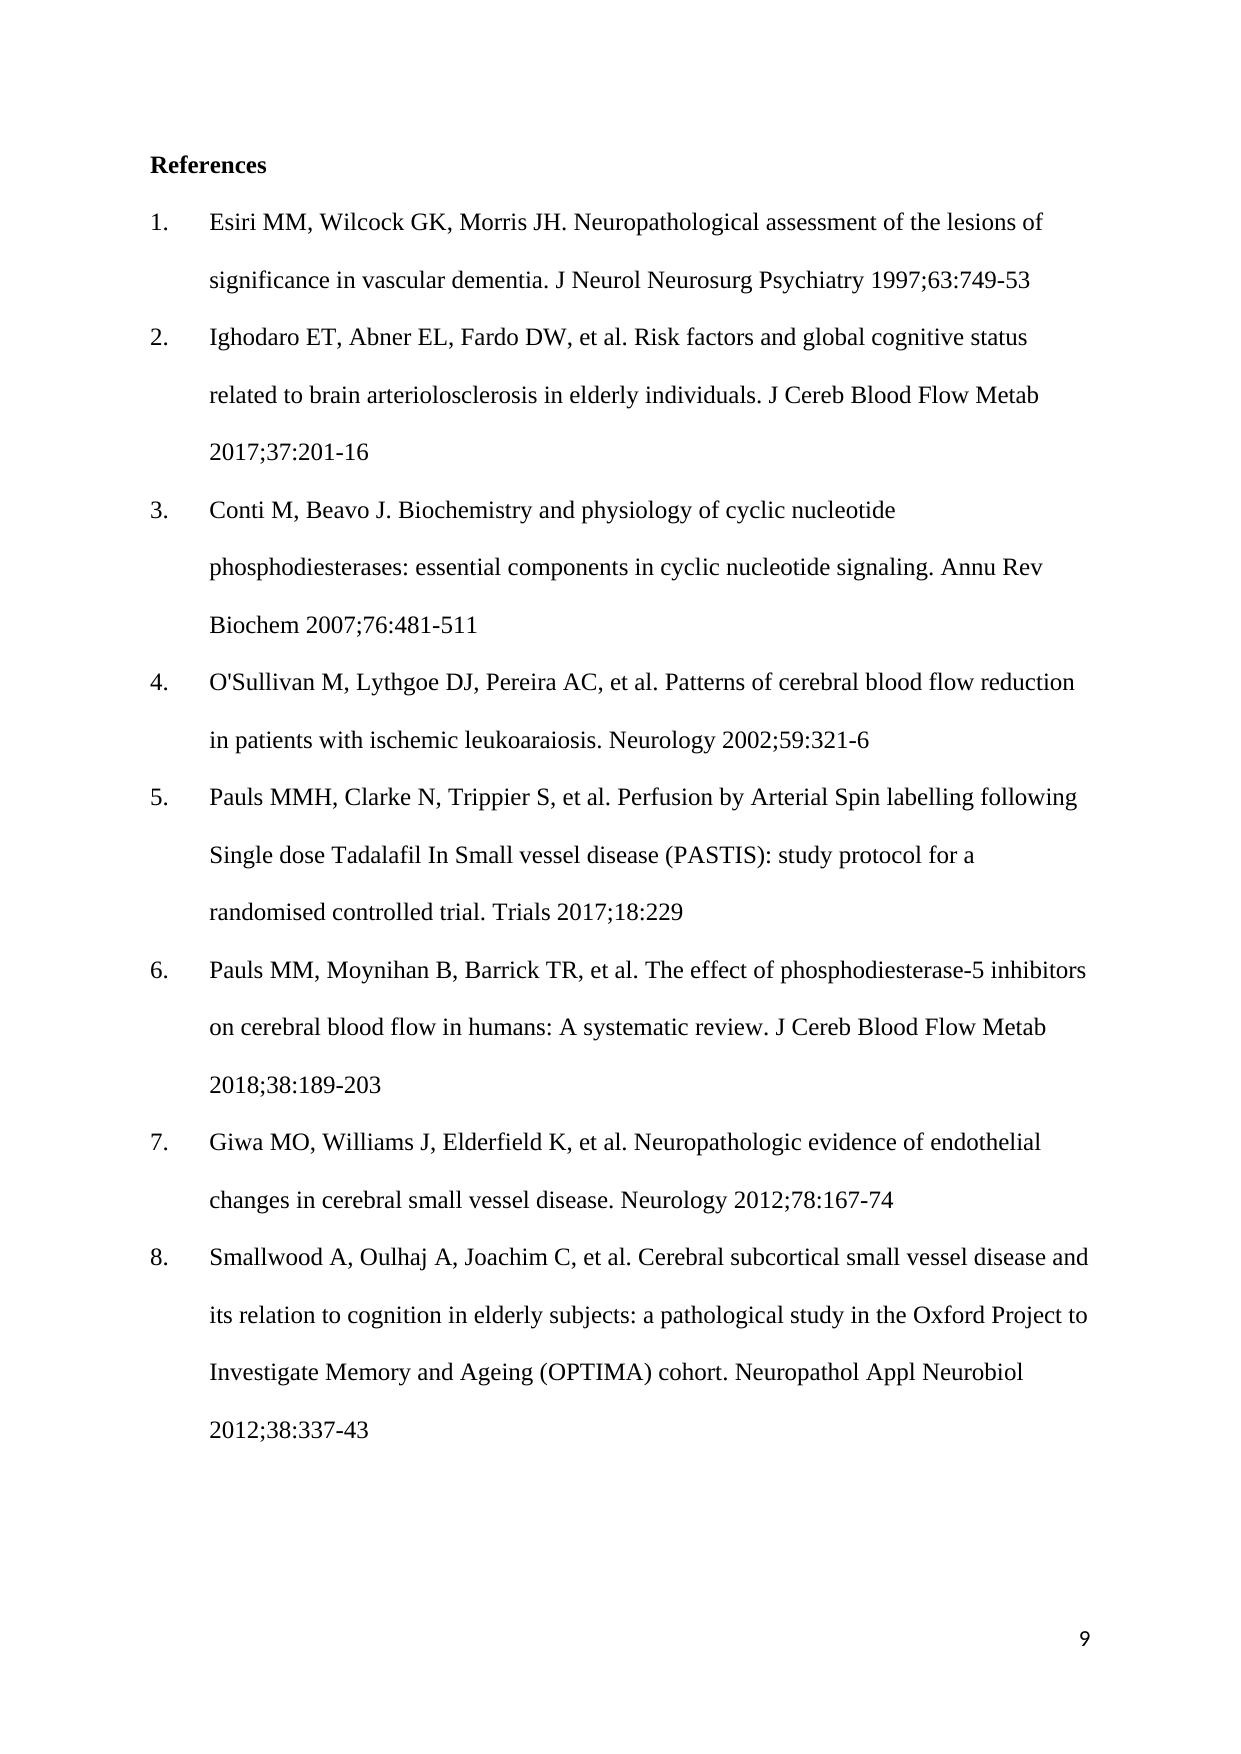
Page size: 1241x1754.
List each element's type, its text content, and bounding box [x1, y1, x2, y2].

text 1. Esiri MM, Wilcock GK, Morris JH. Neuropathological assessment of the lesions of significance in vascular dementia. J Neurol Neurosurg Psychiatry 1997;63:749-53 [150, 207, 1090, 294]
text 8. Smallwood A, Oulhaj A, Joachim C, et al. Cerebral subcortical small vessel disease and its relation to cognition in elderly subjects: a pathological study in the Oxford Project to Investigate Memory and Ageing (OPTIMA) cohort. Neuropathol Appl Neurobiol 2012;38:337-43 [150, 1242, 1090, 1444]
text 3. Conti M, Beavo J. Biochemistry and physiology of cyclic nucleotide phosphodiesterases: essential components in cyclic nucleotide signaling. Annu Rev Biochem 2007;76:481-511 [150, 495, 1090, 639]
text 2. Ighodaro ET, Abner EL, Fardo DW, et al. Risk factors and global cognitive status related to brain arteriolosclerosis in elderly individuals. J Cereb Blood Flow Metab 2017;37:201-16 [150, 322, 1090, 466]
text 4. O'Sullivan M, Lythgoe DJ, Pereira AC, et al. Patterns of cerebral blood flow reduction in patients with ischemic leukoaraiosis. Neurology 2002;59:321-6 [150, 667, 1090, 754]
text 6. Pauls MM, Moynihan B, Barrick TR, et al. The effect of phosphodiesterase-5 inhibitors on cerebral blood flow in humans: A systematic review. J Cereb Blood Flow Metab 2018;38:189-203 [150, 955, 1090, 1099]
text 5. Pauls MMH, Clarke N, Trippier S, et al. Perfusion by Arterial Spin labelling following Single dose Tadalafil In Small vessel disease (PASTIS): study protocol for a randomised controlled trial. Trials 2017;18:229 [150, 782, 1090, 926]
text 7. Giwa MO, Williams J, Elderfield K, et al. Neuropathologic evidence of endothelial changes in cerebral small vessel disease. Neurology 2012;78:167-74 [150, 1127, 1090, 1214]
text References [150, 150, 1090, 179]
